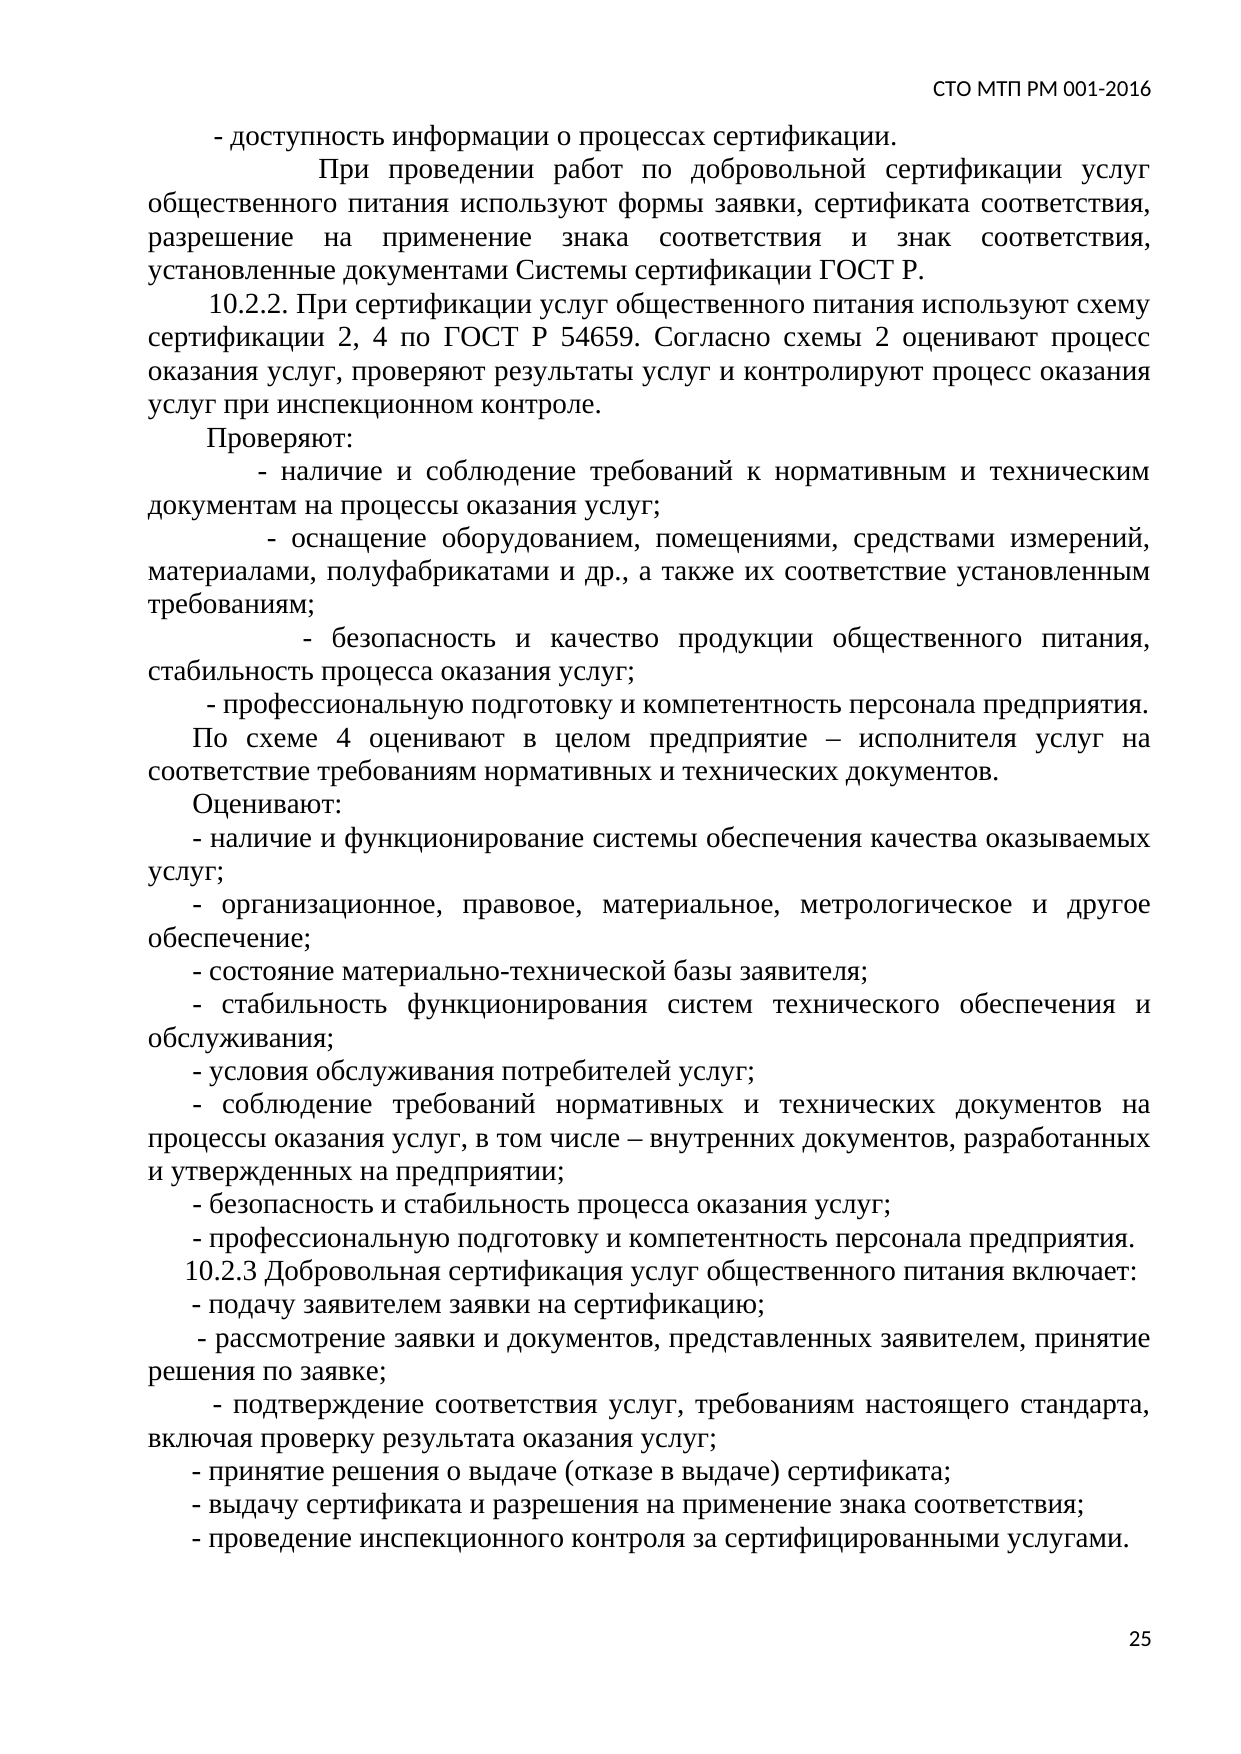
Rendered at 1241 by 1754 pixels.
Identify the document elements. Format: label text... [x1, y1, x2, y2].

text - принятие решения о выдаче (отказе в выдаче) сертификата; [148, 1454, 1152, 1487]
text При проведении работ по добровольной сертификации услуг общественного питания используют формы заявки, сертификата соответствия, разрешение на применение знака соответствия и знак соответствия, установленные документами Системы сертификации ГОСТ Р. [148, 152, 1152, 286]
text - подачу заявителем заявки на сертификацию; [148, 1287, 1152, 1321]
text 10.2.3 Добровольная сертификация услуг общественного питания включает: [148, 1254, 1152, 1287]
text - безопасность и стабильность процесса оказания услуг; [148, 1187, 1152, 1221]
text - рассмотрение заявки и документов, представленных заявителем, принятие решения по заявке; [148, 1321, 1152, 1387]
text 10.2.2. При сертификации услуг общественного питания используют схему сертификации 2, 4 по ГОСТ Р 54659. Согласно схемы 2 оценивают процесс оказания услуг, проверяют результаты услуг и контролируют процесс оказания услуг при инспекционном контроле. [148, 286, 1152, 420]
text Оценивают: [148, 787, 1152, 821]
text - подтверждение соответствия услуг, требованиям настоящего стандарта, включая проверку результата оказания услуг; [148, 1387, 1152, 1454]
text - наличие и функционирование системы обеспечения качества оказываемых услуг; [148, 821, 1152, 887]
text По схеме 4 оценивают в целом предприятие – исполнителя услуг на соответствие требованиям нормативных и технических документов. [148, 721, 1152, 787]
text - оснащение оборудованием, помещениями, средствами измерений, материалами, полуфабрикатами и др., а также их соответствие установленным требованиям; [148, 521, 1152, 621]
text - соблюдение требований нормативных и технических документов на процессы оказания услуг, в том числе – внутренних документов, разработанных и утвержденных на предприятии; [148, 1087, 1152, 1187]
text - выдачу сертификата и разрешения на применение знака соответствия; [148, 1487, 1152, 1521]
text - безопасность и качество продукции общественного питания, стабильность процесса оказания услуг; [148, 621, 1152, 687]
text Проверяют: [148, 420, 1152, 453]
text - условия обслуживания потребителей услуг; [148, 1054, 1152, 1087]
text - профессиональную подготовку и компетентность персонала предприятия. [148, 1221, 1152, 1254]
text - организационное, правовое, материальное, метрологическое и другое обеспечение; [148, 887, 1152, 954]
text - доступность информации о процессах сертификации. [148, 118, 1152, 152]
text - проведение инспекционного контроля за сертифицированными услугами. [148, 1521, 1152, 1554]
text - профессиональную подготовку и компетентность персонала предприятия. [148, 687, 1152, 721]
text - наличие и соблюдение требований к нормативным и техническим документам на процессы оказания услуг; [148, 453, 1152, 521]
text - состояние материально-технической базы заявителя; [148, 954, 1152, 987]
text - стабильность функционирования систем технического обеспечения и обслуживания; [148, 987, 1152, 1054]
